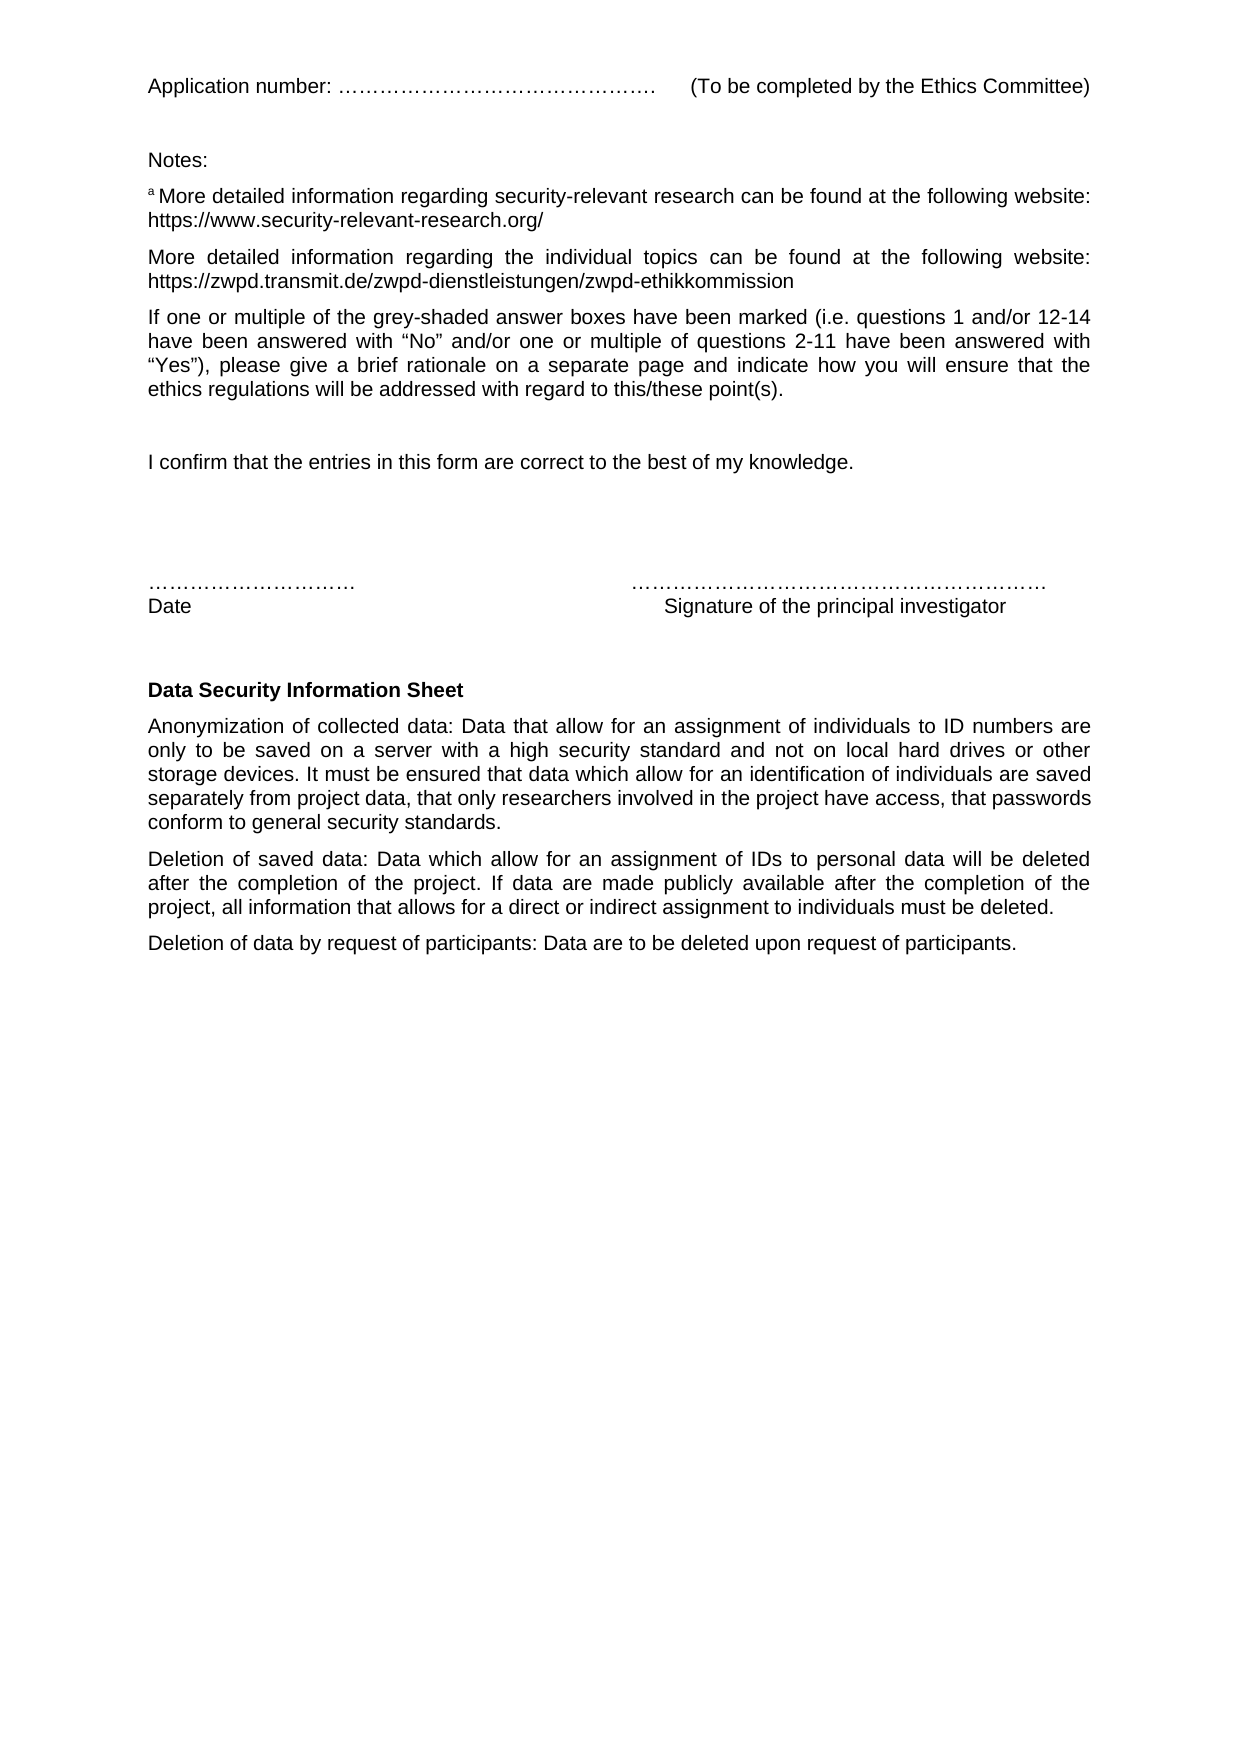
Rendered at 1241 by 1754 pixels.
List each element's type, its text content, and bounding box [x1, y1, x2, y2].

text Notes: [148, 148, 1093, 172]
text Anonymization of collected data: Data that allow for an assignment of individuals to ID numbers are only to be saved on a server with a high security standard and not on local hard drives or other storage devices. It must be ensured that data which allow for an identification of individuals are saved separately from project data, that only researchers involved in the project have access, that passwords conform to general security standards. [148, 714, 1093, 834]
text More detailed information regarding the individual topics can be found at the following website: https://zwpd.transmit.de/zwpd-dienstleistungen/zwpd-ethikkommission [148, 244, 1093, 292]
text Date Signature of the principal investigator [148, 593, 1093, 617]
text I confirm that the entries in this form are correct to the best of my knowledge. [148, 450, 1093, 474]
text a More detailed information regarding security-relevant research can be found at the following website: https://www.security-relevant-research.org/ [148, 184, 1093, 232]
text Deletion of saved data: Data which allow for an assignment of IDs to personal data will be deleted after the completion of the project. If data are made publicly available after the completion of the project, all information that allows for a direct or indirect assignment to individuals must be deleted. [148, 847, 1093, 918]
text ………………………… …………………………………………………… [148, 569, 1093, 593]
text Data Security Information Sheet [148, 678, 1093, 702]
text If one or multiple of the grey-shaded answer boxes have been marked (i.e. questions 1 and/or 12-14 have been answered with “No” and/or one or multiple of questions 2-11 have been answered with “Yes”), please give a brief rationale on a separate page and indicate how you will ensure that the ethics regulations will be addressed with regard to this/these point(s). [148, 305, 1093, 401]
text Deletion of data by request of participants: Data are to be deleted upon request of participants. [148, 931, 1093, 955]
